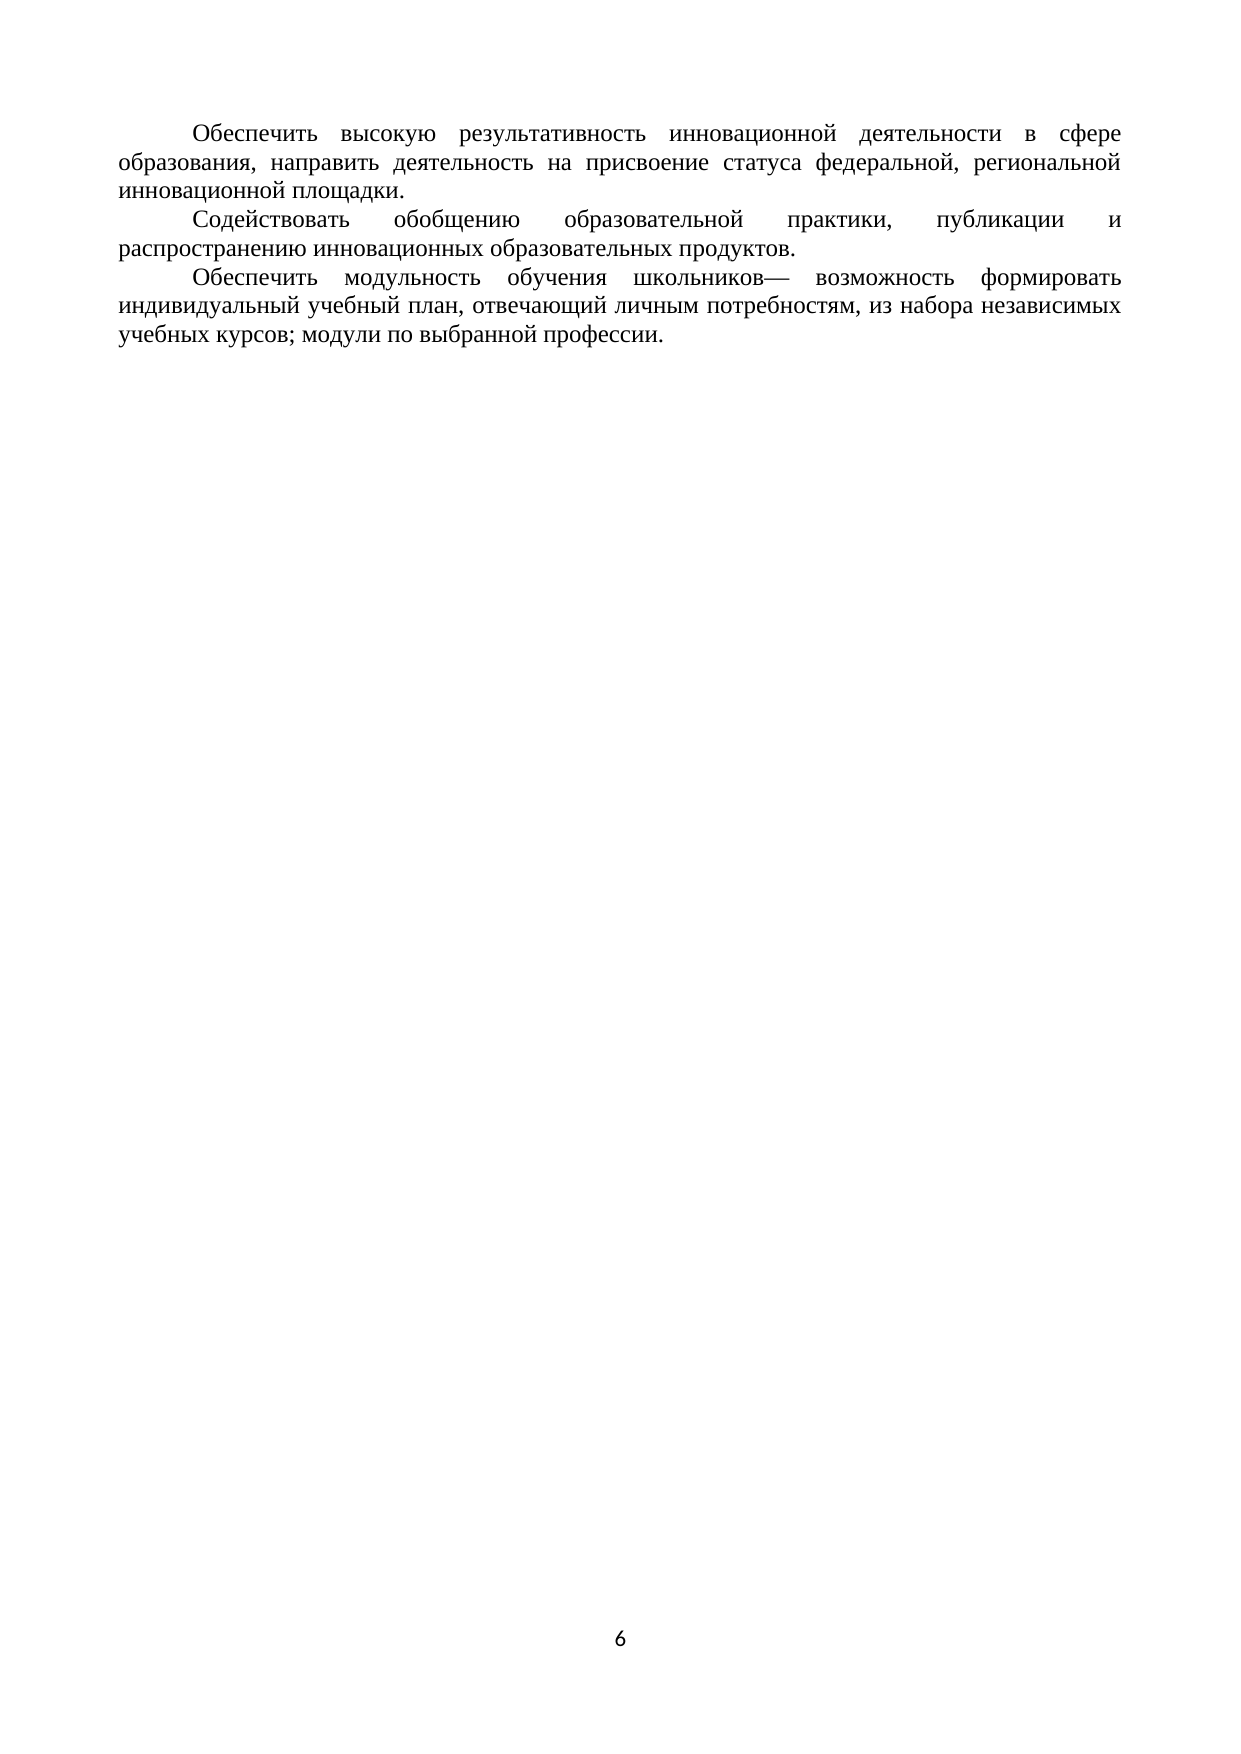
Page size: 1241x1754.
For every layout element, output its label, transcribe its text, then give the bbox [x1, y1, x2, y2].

text Обеспечить модульность обучения школьников— возможность формировать индивидуальный учебный план, отвечающий личным потребностям, из набора независимых учебных курсов; модули по выбранной профессии. [118, 262, 1122, 348]
text Содействовать обобщению образовательной практики, публикации и распространению инновационных образовательных продуктов. [118, 204, 1122, 262]
text Обеспечить высокую результативность инновационной деятельности в сфере образования, направить деятельность на присвоение статуса федеральной, региональной инновационной площадки. [118, 118, 1122, 204]
